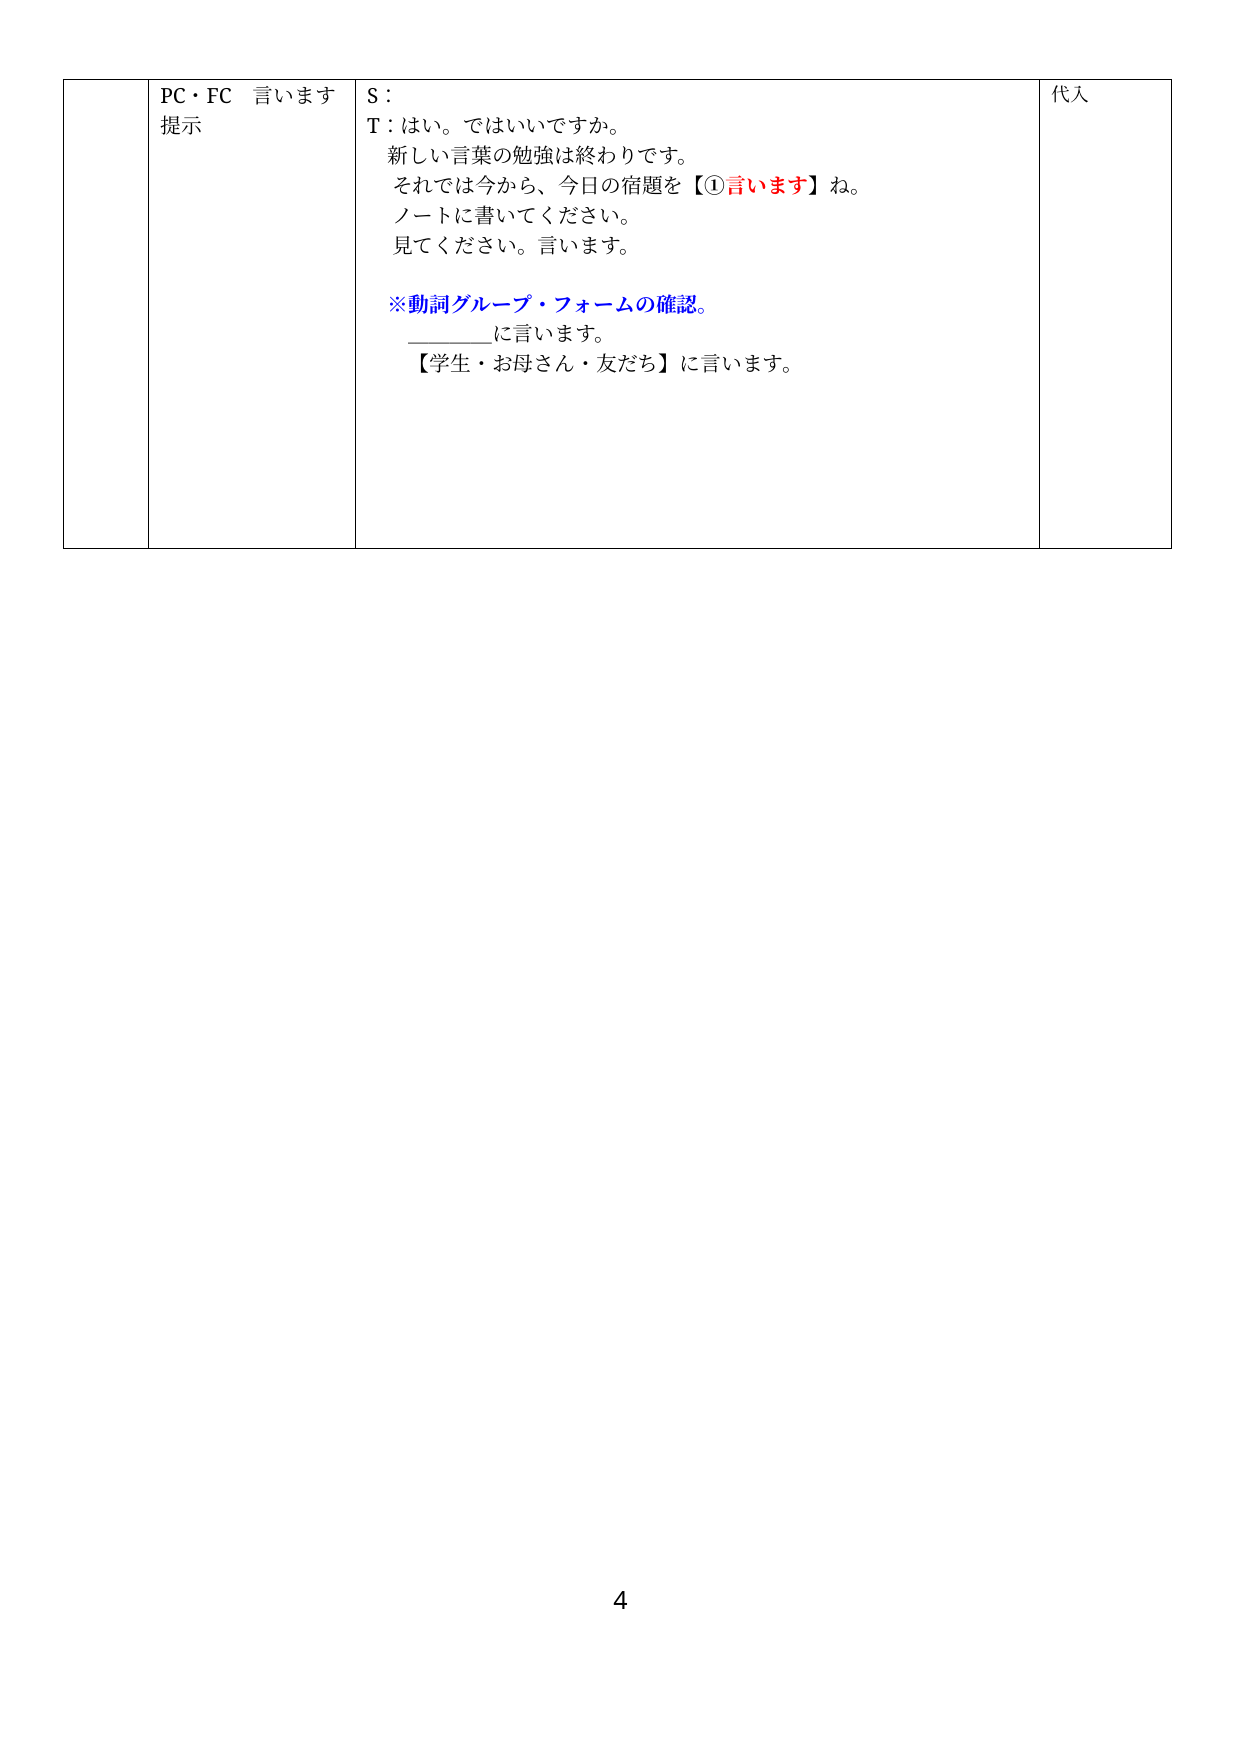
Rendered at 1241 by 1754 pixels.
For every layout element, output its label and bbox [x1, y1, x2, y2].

table_cell [149, 80, 355, 548]
table_cell [356, 80, 1039, 548]
table_cell [1040, 80, 1171, 548]
table_cell [64, 80, 148, 548]
